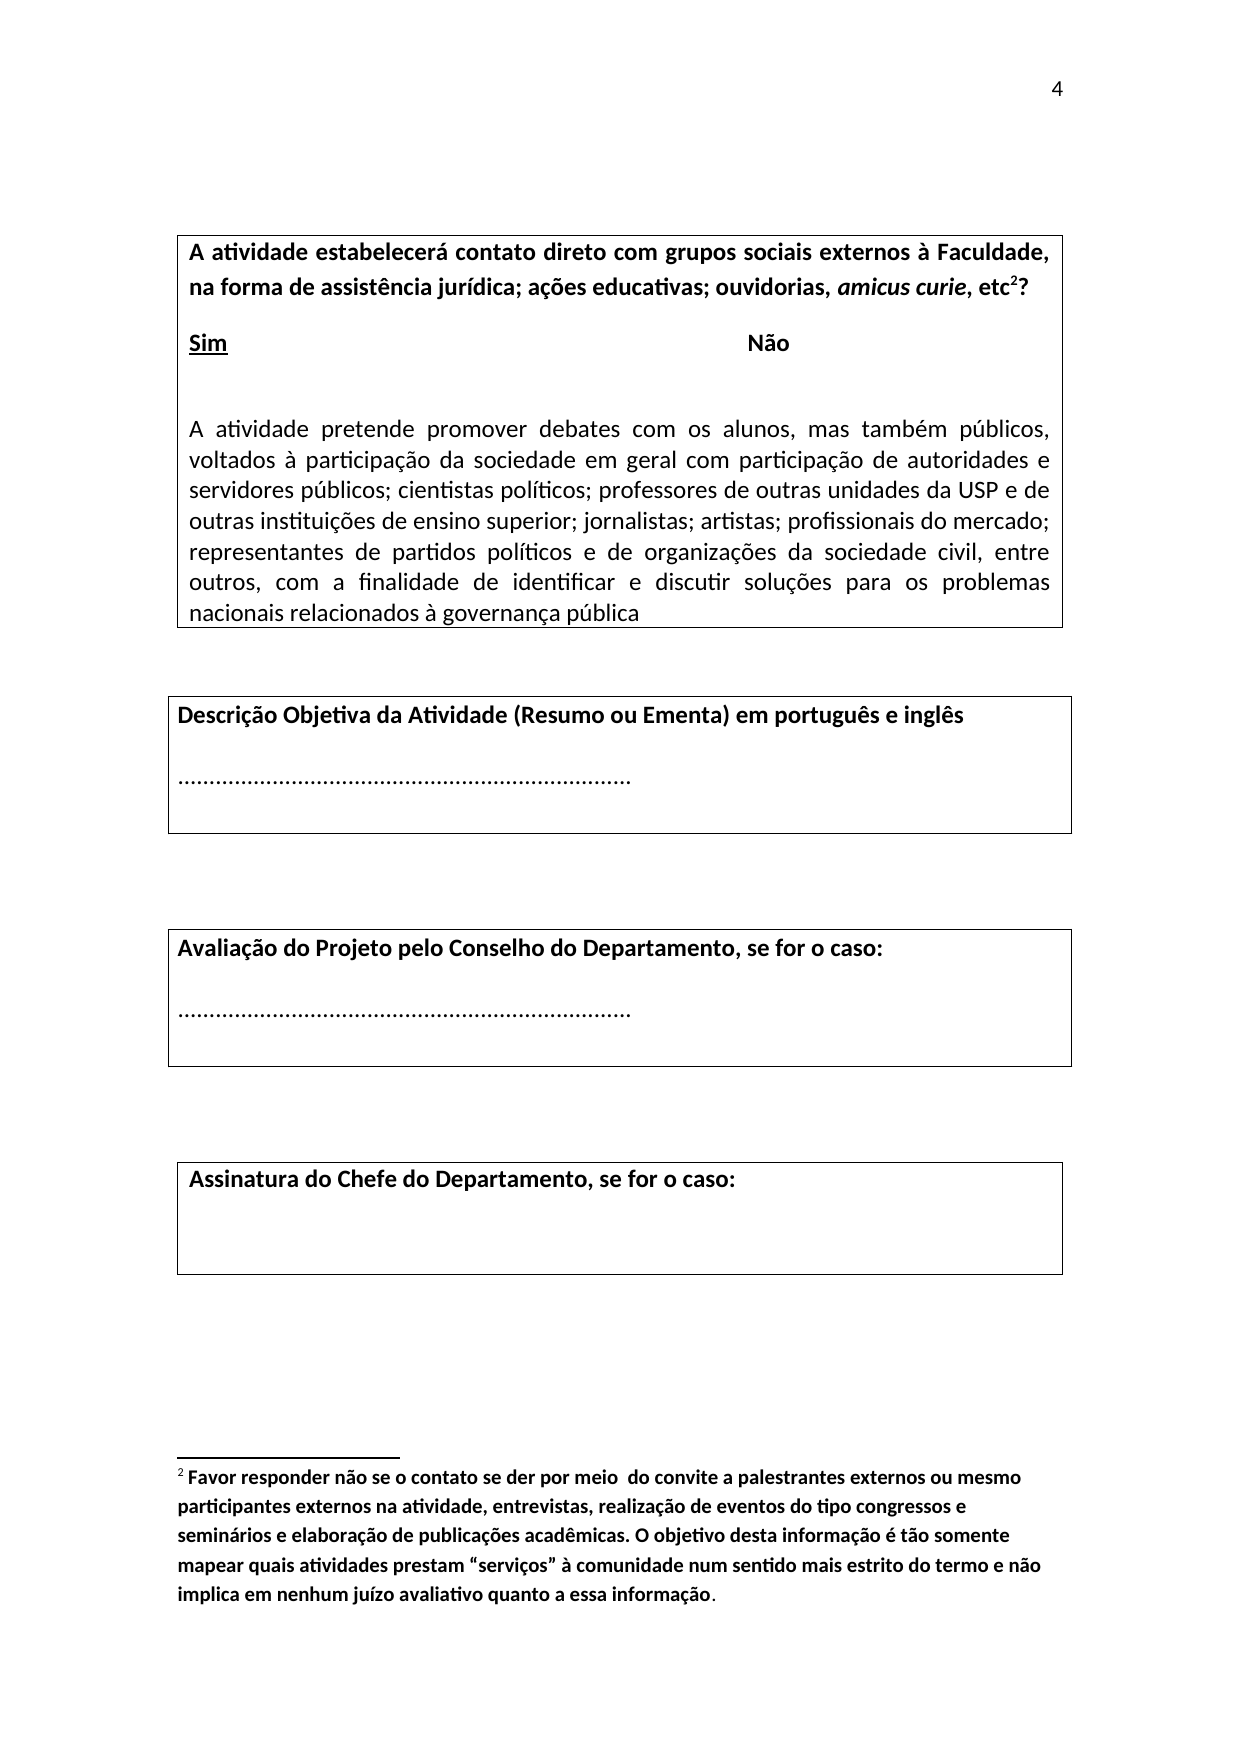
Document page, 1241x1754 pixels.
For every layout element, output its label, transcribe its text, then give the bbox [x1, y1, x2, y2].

table_header A atividade estabelecerá contato direto com grupos sociais externos à Faculdade, na forma de assistência jurídica; ações educativas; ouvidorias, amicus curie, etc? Sim Não A atividade pretende promover debates com os alunos, mas também públicos, voltados à participação da sociedade em geral com participação de autoridades e servidores públicos; cientistas políticos; professores de outras unidades da USP e de outras instituições de ensino superior; jornalistas; artistas; profissionais do mercado; representantes de partidos políticos e de organizações da sociedade civil, entre outros, com a finalidade de identificar e discutir soluções para os problemas nacionais relacionados à governança pública [178, 236, 1062, 627]
text Descrição Objetiva da Atividade (Resumo ou Ementa) em português e inglês [169, 697, 1071, 729]
text ........................................................................ [177, 760, 1063, 791]
text Avaliação do Projeto pelo Conselho do Departamento, se for o caso: [169, 930, 1071, 962]
text ........................................................................ [177, 993, 1063, 1023]
table_header Assinatura do Chefe do Departamento, se for o caso: [178, 1163, 1062, 1274]
